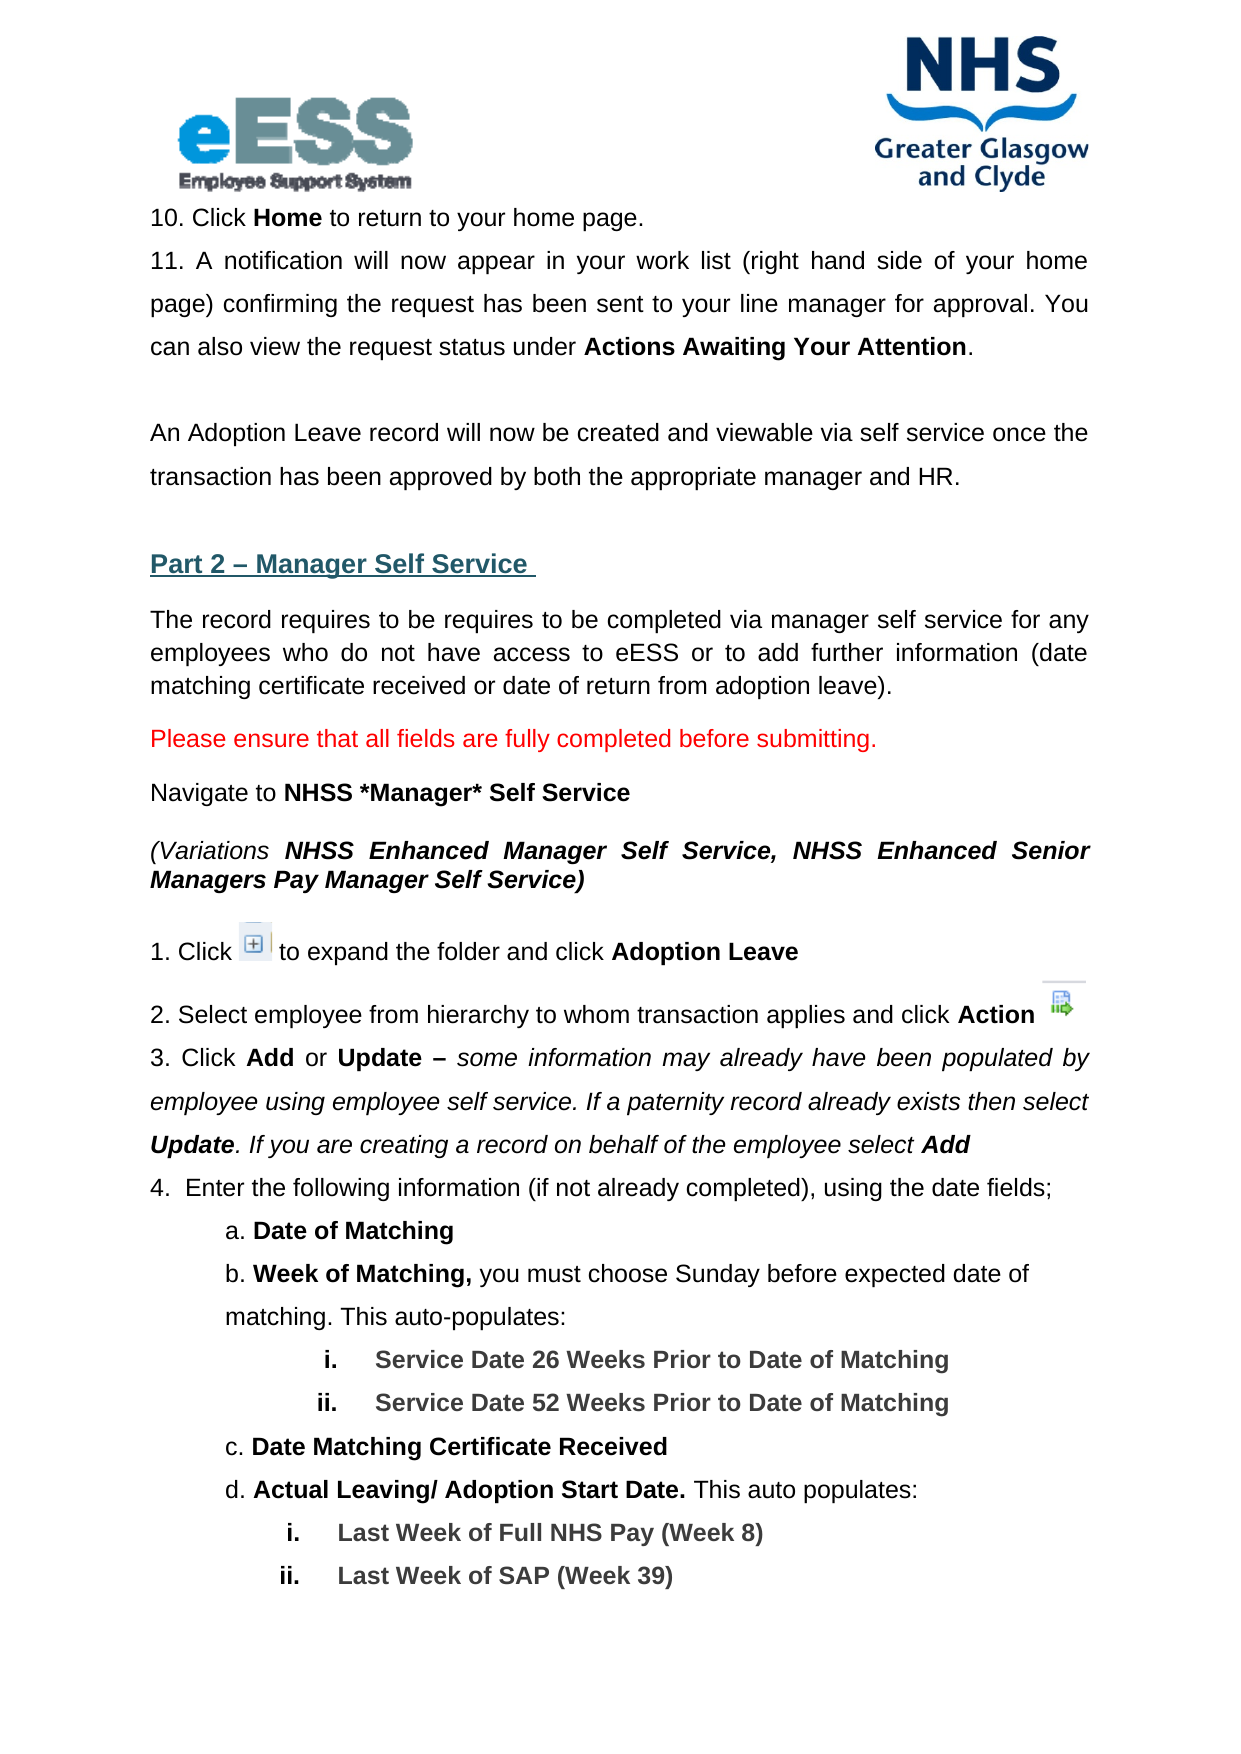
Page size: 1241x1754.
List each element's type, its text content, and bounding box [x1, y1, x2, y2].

text a. Date of Matching [225, 1216, 1090, 1245]
list Service Date 26 Weeks Prior to Date of Matching [337, 1345, 1090, 1374]
text c. Date Matching Certificate Received [225, 1432, 1090, 1460]
list Service Date 52 Weeks Prior to Date of Matching [337, 1388, 1090, 1417]
text b. Week of Matching, you must choose Sunday before expected date of matching. This auto-populates: [225, 1259, 1090, 1331]
text 11. A notification will now appear in your work list (right hand side of your home page) confirming the request has been sent to your line manager for approval. You can also view the request status under Actions Awaiting Your Attention. [150, 246, 1090, 361]
text 1. Click to expand the folder and click Adoption Leave [150, 922, 1090, 966]
text 3. Click Add or Update – some information may already have been populated by employee using employee self service. If a paternity record already exists then select Update. If you are creating a record on behalf of the employee select Add [150, 1043, 1090, 1158]
text d. Actual Leaving/ Adoption Start Date. This auto populates: [225, 1475, 1090, 1503]
text (Variations NHSS Enhanced Manager Self Service, NHSS Enhanced Senior Managers Pay Manager Self Service) [150, 836, 1090, 893]
picture [1042, 980, 1086, 1024]
text 10. Click Home to return to your home page. [150, 203, 1090, 232]
picture [238, 922, 273, 961]
text 4. Enter the following information (if not already completed), using the date fields; [150, 1173, 1090, 1202]
text Navigate to NHSS *Manager* Self Service [150, 778, 1090, 807]
list Last Week of SAP (Week 39) [300, 1561, 1090, 1590]
list Last Week of Full NHS Pay (Week 8) [300, 1518, 1090, 1547]
text An Adoption Leave record will now be created and viewable via self service once the transaction has been approved by both the appropriate manager and HR. [150, 418, 1090, 490]
picture [875, 36, 1089, 192]
text Please ensure that all fields are fully completed before submitting. [150, 724, 1090, 753]
text 2. Select employee from hierarchy to whom transaction applies and click Action [150, 980, 1090, 1029]
picture [150, 73, 438, 203]
text Part 2 – Manager Self Service [150, 548, 1090, 579]
text The record requires to be requires to be completed via manager self service for any employees who do not have access to eESS or to add further information (date matching certificate received or date of return from adoption leave). [150, 604, 1090, 699]
